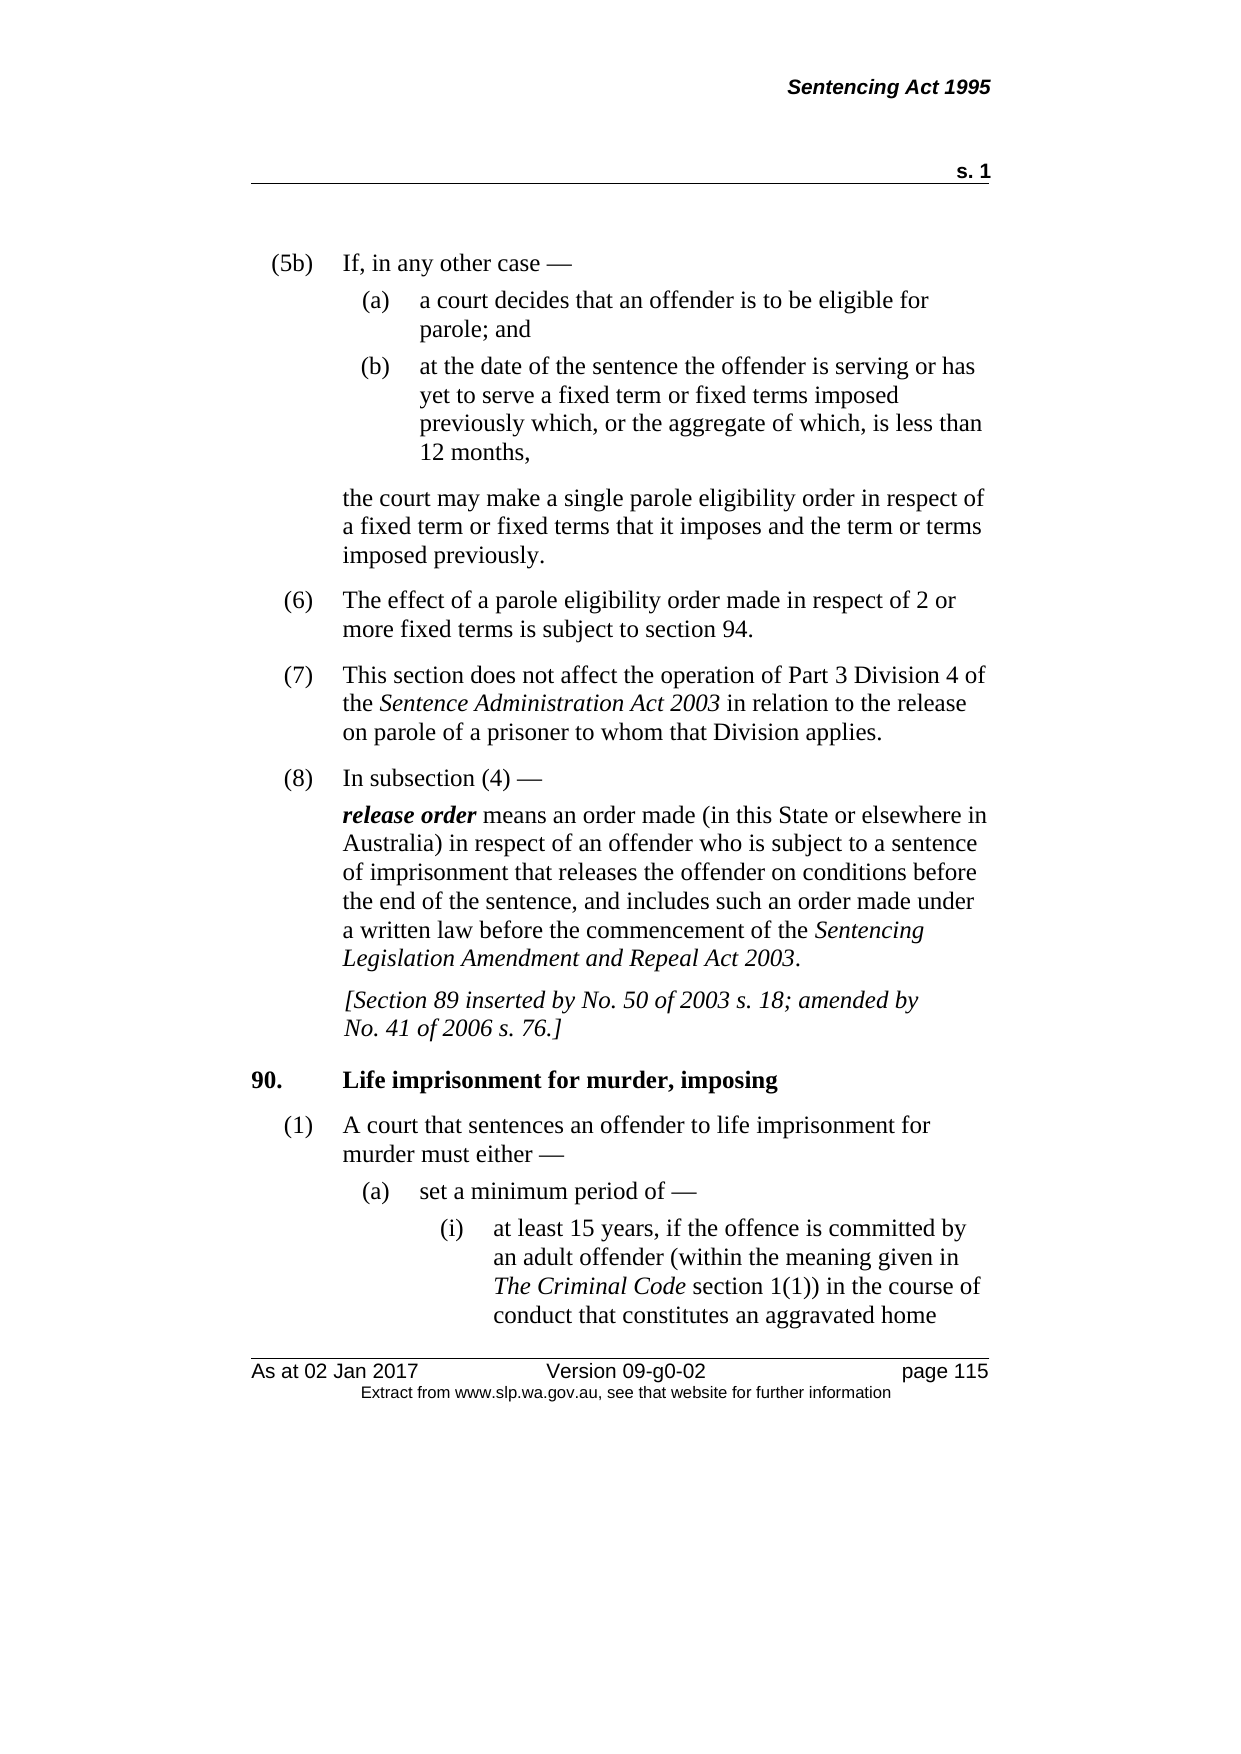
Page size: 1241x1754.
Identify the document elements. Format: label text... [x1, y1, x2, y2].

text release order means an order made (in this State or elsewhere in ) in respect of an offender who is subject to a sentence of imprisonment that releases the offender on conditions before the end of the sentence, and includes such an order made under a written law before the commencement of the Sentencing Legislation Amendment and Repeal Act 2003. [251, 800, 989, 972]
text (5b) If, in any other case — [251, 248, 989, 277]
text (a) a court decides that an offender is to be eligible for parole; and [251, 285, 989, 343]
text [Section 89 inserted by No. 50 of 2003 s. 18; amended by No. 41 of 2006 s. 76.] [251, 985, 989, 1042]
text (1) A court that sentences an offender to life imprisonment for murder must either — [251, 1111, 989, 1168]
text (6) The effect of a parole eligibility order made in respect of 2 or more fixed terms is subject to section 94. [251, 586, 989, 643]
text (b) at the date of the sentence the offender is serving or has yet to serve a fixed term or fixed terms imposed previously which, or the aggregate of which, is less than 12 months, [251, 351, 989, 466]
text the court may make a single parole eligibility order in respect of a fixed term or fixed terms that it imposes and the term or terms imposed previously. [251, 483, 989, 569]
text (7) This section does not affect the operation of Part 3 Division 4 of the Sentence Administration Act 2003 in relation to the release on parole of a prisoner to whom that Division applies. [251, 660, 989, 746]
text (a) set a minimum period of — [251, 1176, 989, 1205]
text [251, 1213, 989, 1328]
text (8) In subsection (4) — [251, 763, 989, 791]
subtitle 90. Life imprisonment for murder, imposing [251, 1065, 989, 1094]
